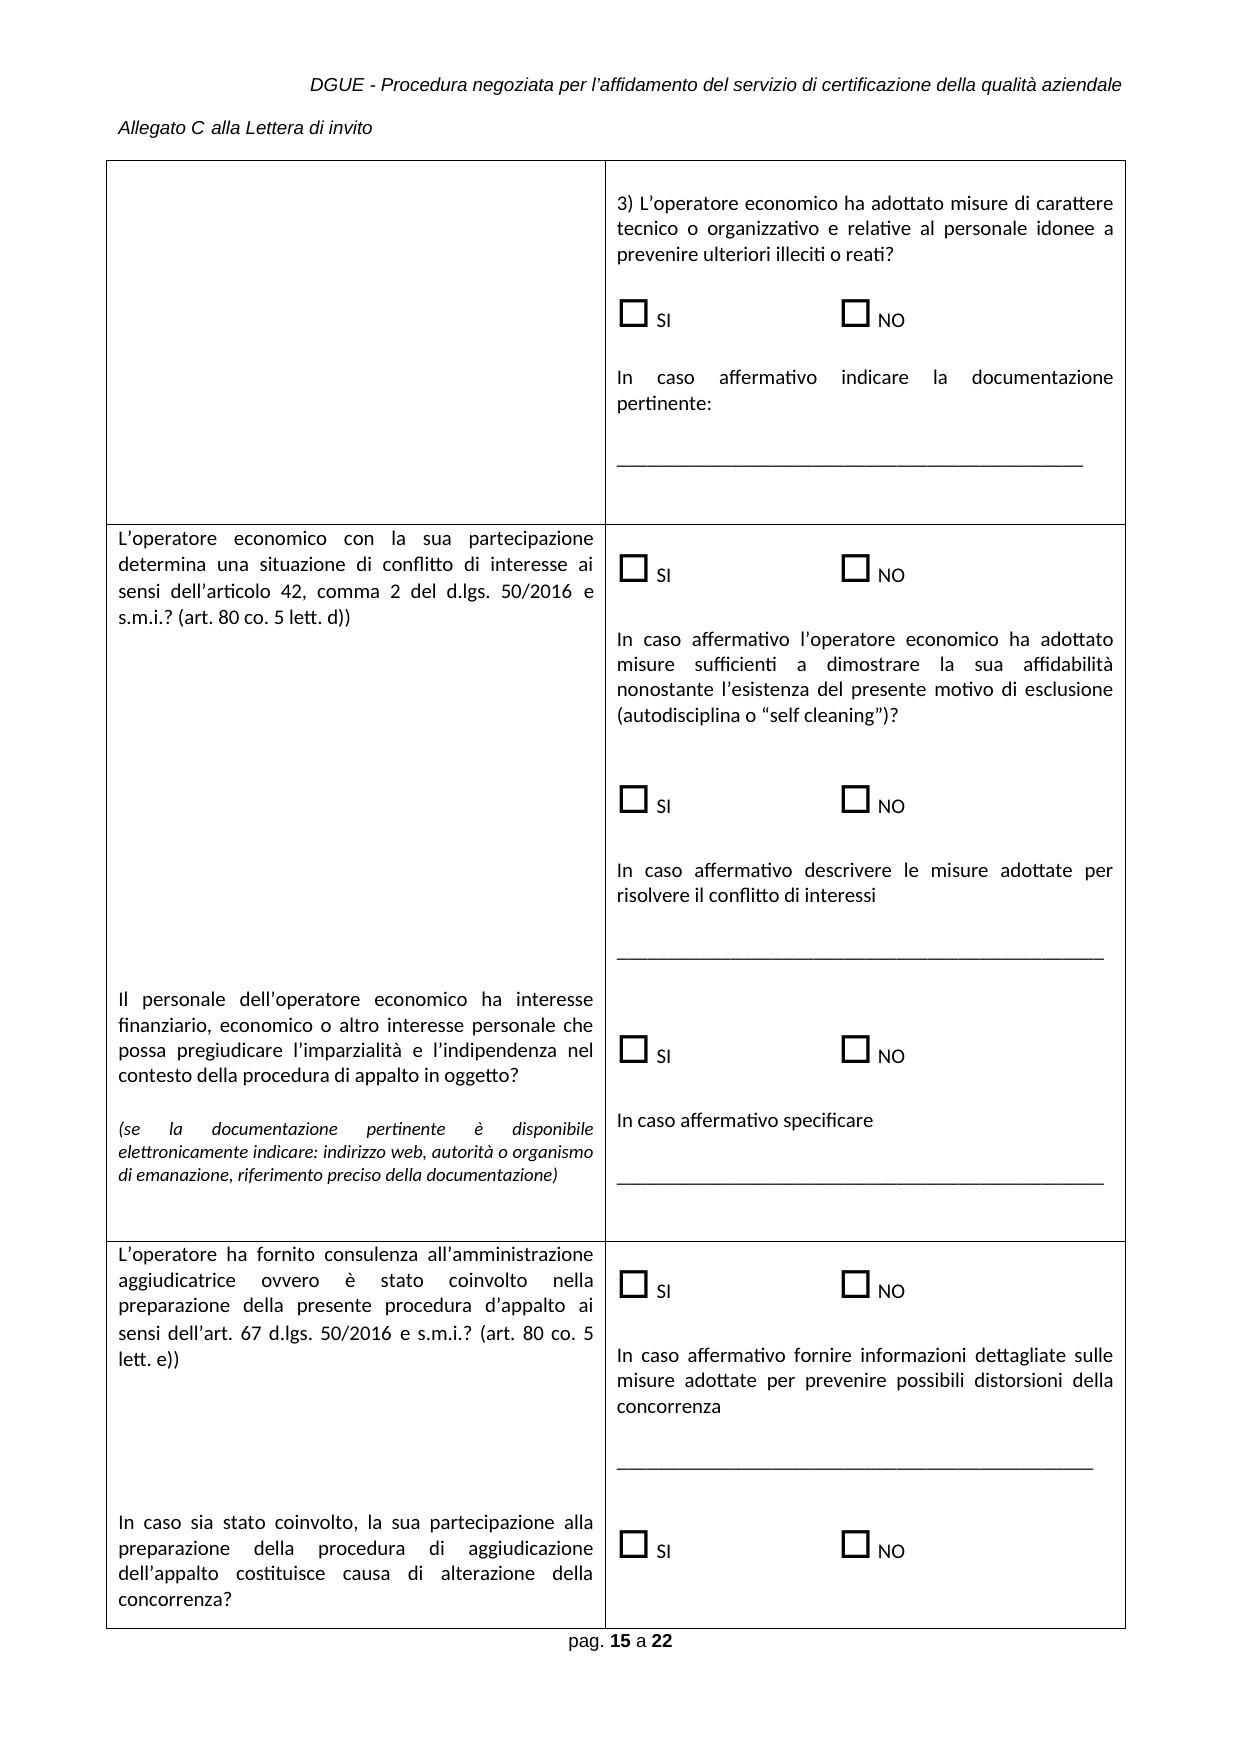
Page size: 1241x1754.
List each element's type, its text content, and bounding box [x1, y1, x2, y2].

table_cell □ SI □ NO In caso affermativo l’operatore economico ha adottato misure sufficienti a dimostrare la sua affidabilità nonostante l’esistenza del presente motivo di esclusione (autodisciplina o “self cleaning”)? □ SI □ NO In caso affermativo descrivere le misure adottate per risolvere il conflitto di interessi _______________________________________________ □ SI □ NO In caso affermativo specificare _______________________________________________ [606, 525, 1125, 1241]
table_cell L’operatore economico con la sua partecipazione determina una situazione di conflitto di interesse ai sensi dell’articolo 42, comma 2 del d.lgs. 50/2016 e s.m.i.? (art. 80 co. 5 lett. d)) Il personale dell’operatore economico ha interesse finanziario, economico o altro interesse personale che possa pregiudicare l’imparzialità e l’indipendenza nel contesto della procedura di appalto in oggetto? (se la documentazione pertinente è disponibile elettronicamente indicare: indirizzo web, autorità o organismo di emanazione, riferimento preciso della documentazione) [107, 525, 605, 1241]
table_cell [107, 161, 605, 524]
table_cell L’operatore ha fornito consulenza all’amministrazione aggiudicatrice ovvero è stato coinvolto nella preparazione della presente procedura d’appalto ai sensi dell’art. 67 d.lgs. 50/2016 e s.m.i.? (art. 80 co. 5 lett. e)) In caso sia stato coinvolto, la sua partecipazione alla preparazione della procedura di aggiudicazione dell’appalto costituisce causa di alterazione della concorrenza? [107, 1242, 605, 1628]
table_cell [606, 161, 1125, 524]
table_cell □ SI □ NO In caso affermativo fornire informazioni dettagliate sulle misure adottate per prevenire possibili distorsioni della concorrenza ______________________________________________ □ SI □ NO [606, 1242, 1125, 1628]
